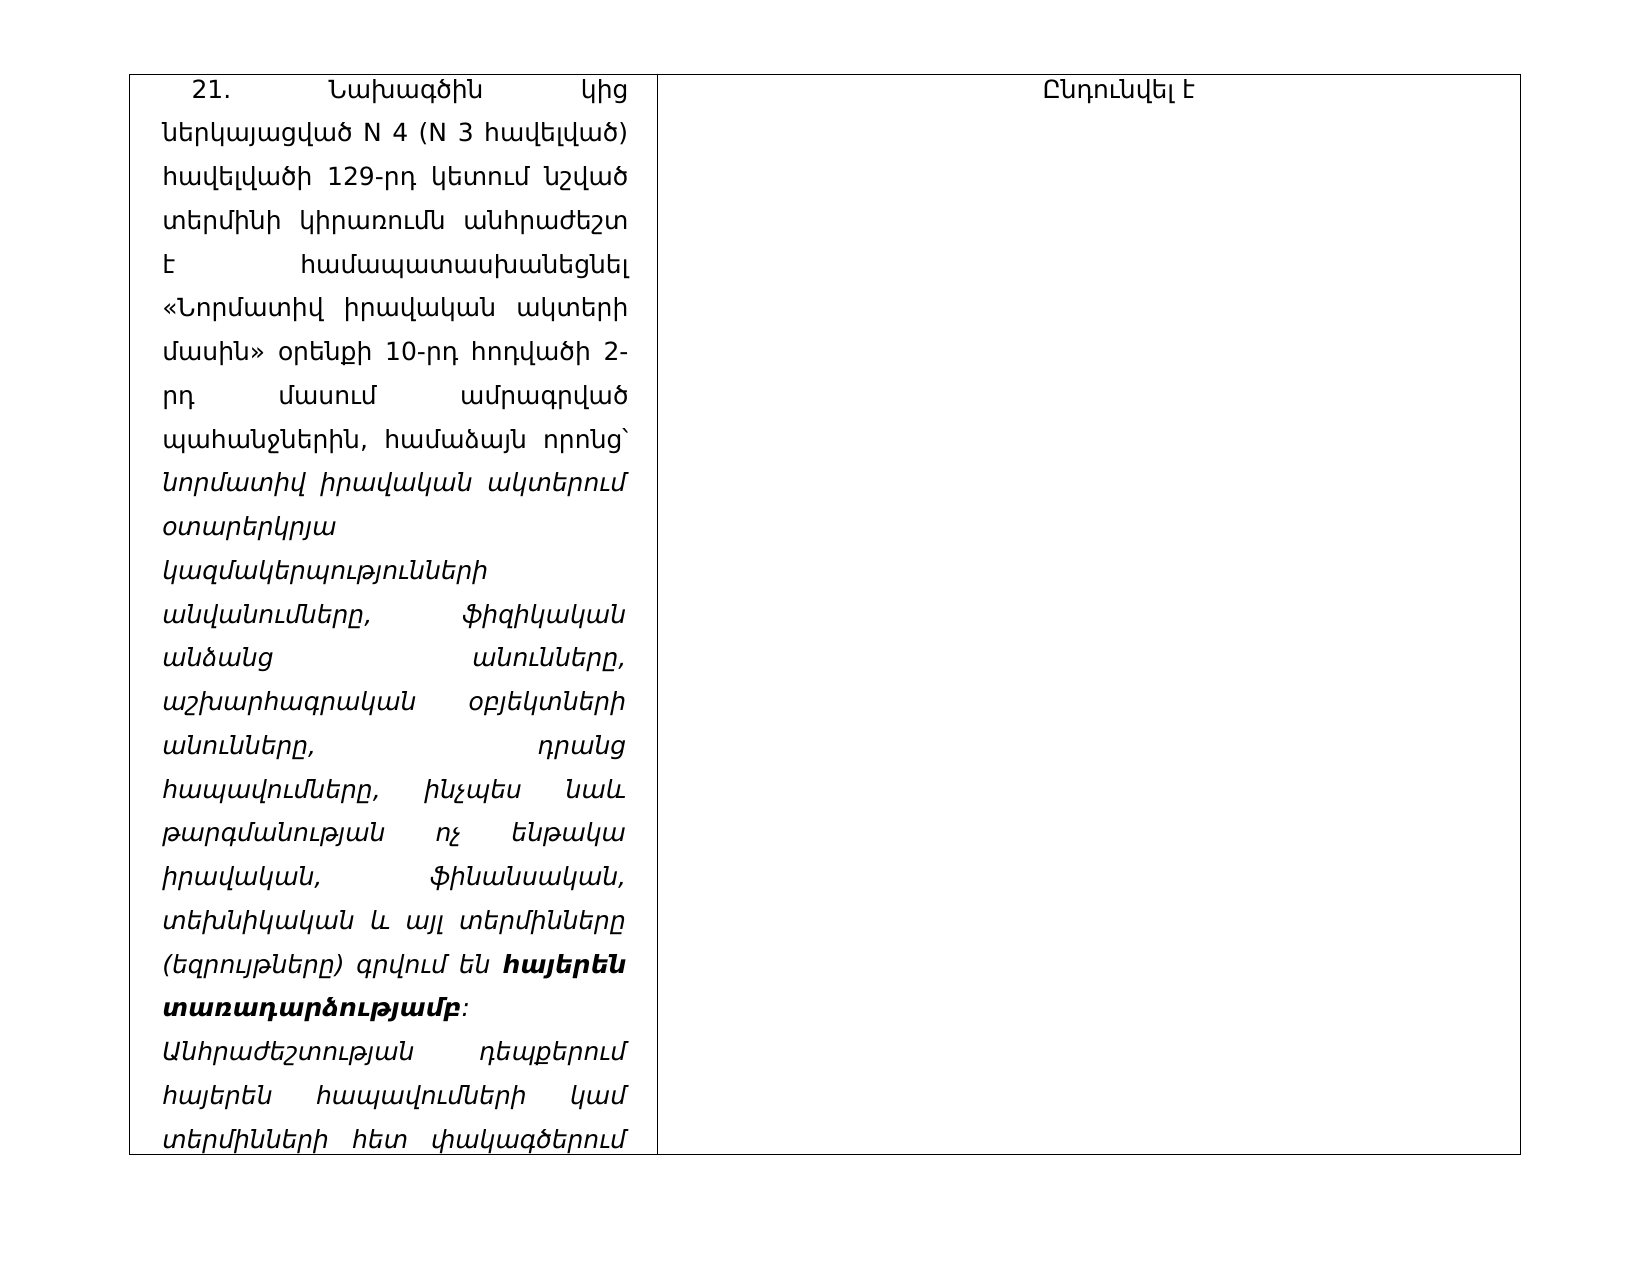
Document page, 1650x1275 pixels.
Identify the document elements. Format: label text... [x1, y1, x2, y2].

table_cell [130, 75, 657, 1154]
table_cell Ընդունվել է [658, 75, 1520, 1154]
